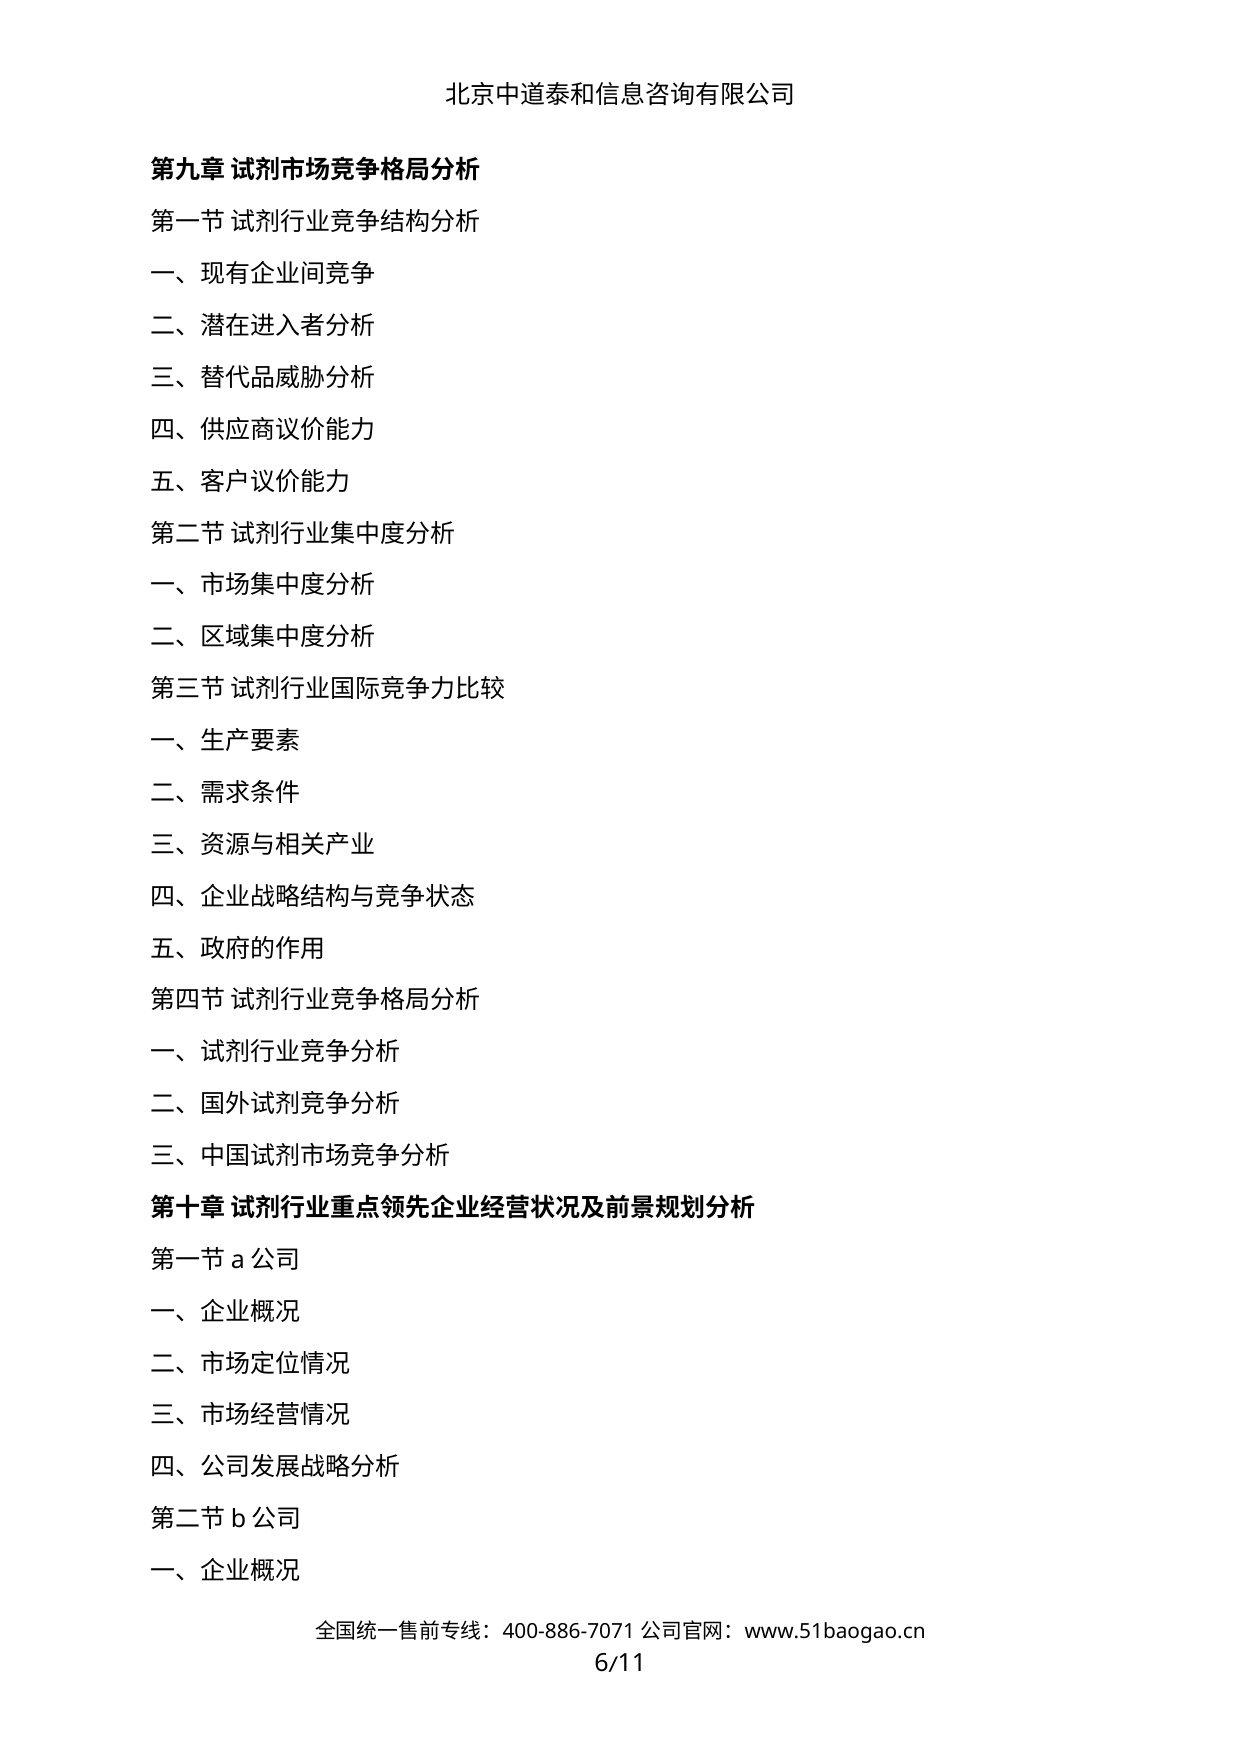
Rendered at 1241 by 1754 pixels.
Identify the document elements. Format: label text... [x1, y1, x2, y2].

text 三、市场经营情况 [150, 1395, 1090, 1431]
text 二、区域集中度分析 [150, 617, 1090, 653]
text 一、企业概况 [150, 1291, 1090, 1327]
text 四、企业战略结构与竞争状态 [150, 876, 1090, 912]
text 二、需求条件 [150, 772, 1090, 809]
text 第一节 a公司 [150, 1239, 1090, 1276]
text 第二节 b公司 [150, 1499, 1090, 1535]
text 三、中国试剂市场竞争分析 [150, 1136, 1090, 1172]
text 一、生产要素 [150, 721, 1090, 757]
text 第四节 试剂行业竞争格局分析 [150, 980, 1090, 1016]
text 四、供应商议价能力 [150, 409, 1090, 446]
text 二、市场定位情况 [150, 1343, 1090, 1379]
text 二、潜在进入者分析 [150, 306, 1090, 342]
text 五、政府的作用 [150, 928, 1090, 964]
text 二、国外试剂竞争分析 [150, 1084, 1090, 1120]
text 第二节 试剂行业集中度分析 [150, 513, 1090, 549]
text 第九章 试剂市场竞争格局分析 [150, 150, 1090, 186]
text 第一节 试剂行业竞争结构分析 [150, 202, 1090, 238]
text 第十章 试剂行业重点领先企业经营状况及前景规划分析 [150, 1187, 1090, 1224]
text 第三节 试剂行业国际竞争力比较 [150, 669, 1090, 705]
text 三、资源与相关产业 [150, 824, 1090, 861]
text 三、替代品威胁分析 [150, 357, 1090, 394]
text 一、市场集中度分析 [150, 565, 1090, 601]
text 一、企业概况 [150, 1551, 1090, 1587]
text 四、公司发展战略分析 [150, 1447, 1090, 1483]
text 一、试剂行业竞争分析 [150, 1032, 1090, 1068]
text 五、客户议价能力 [150, 461, 1090, 497]
text 一、现有企业间竞争 [150, 254, 1090, 290]
